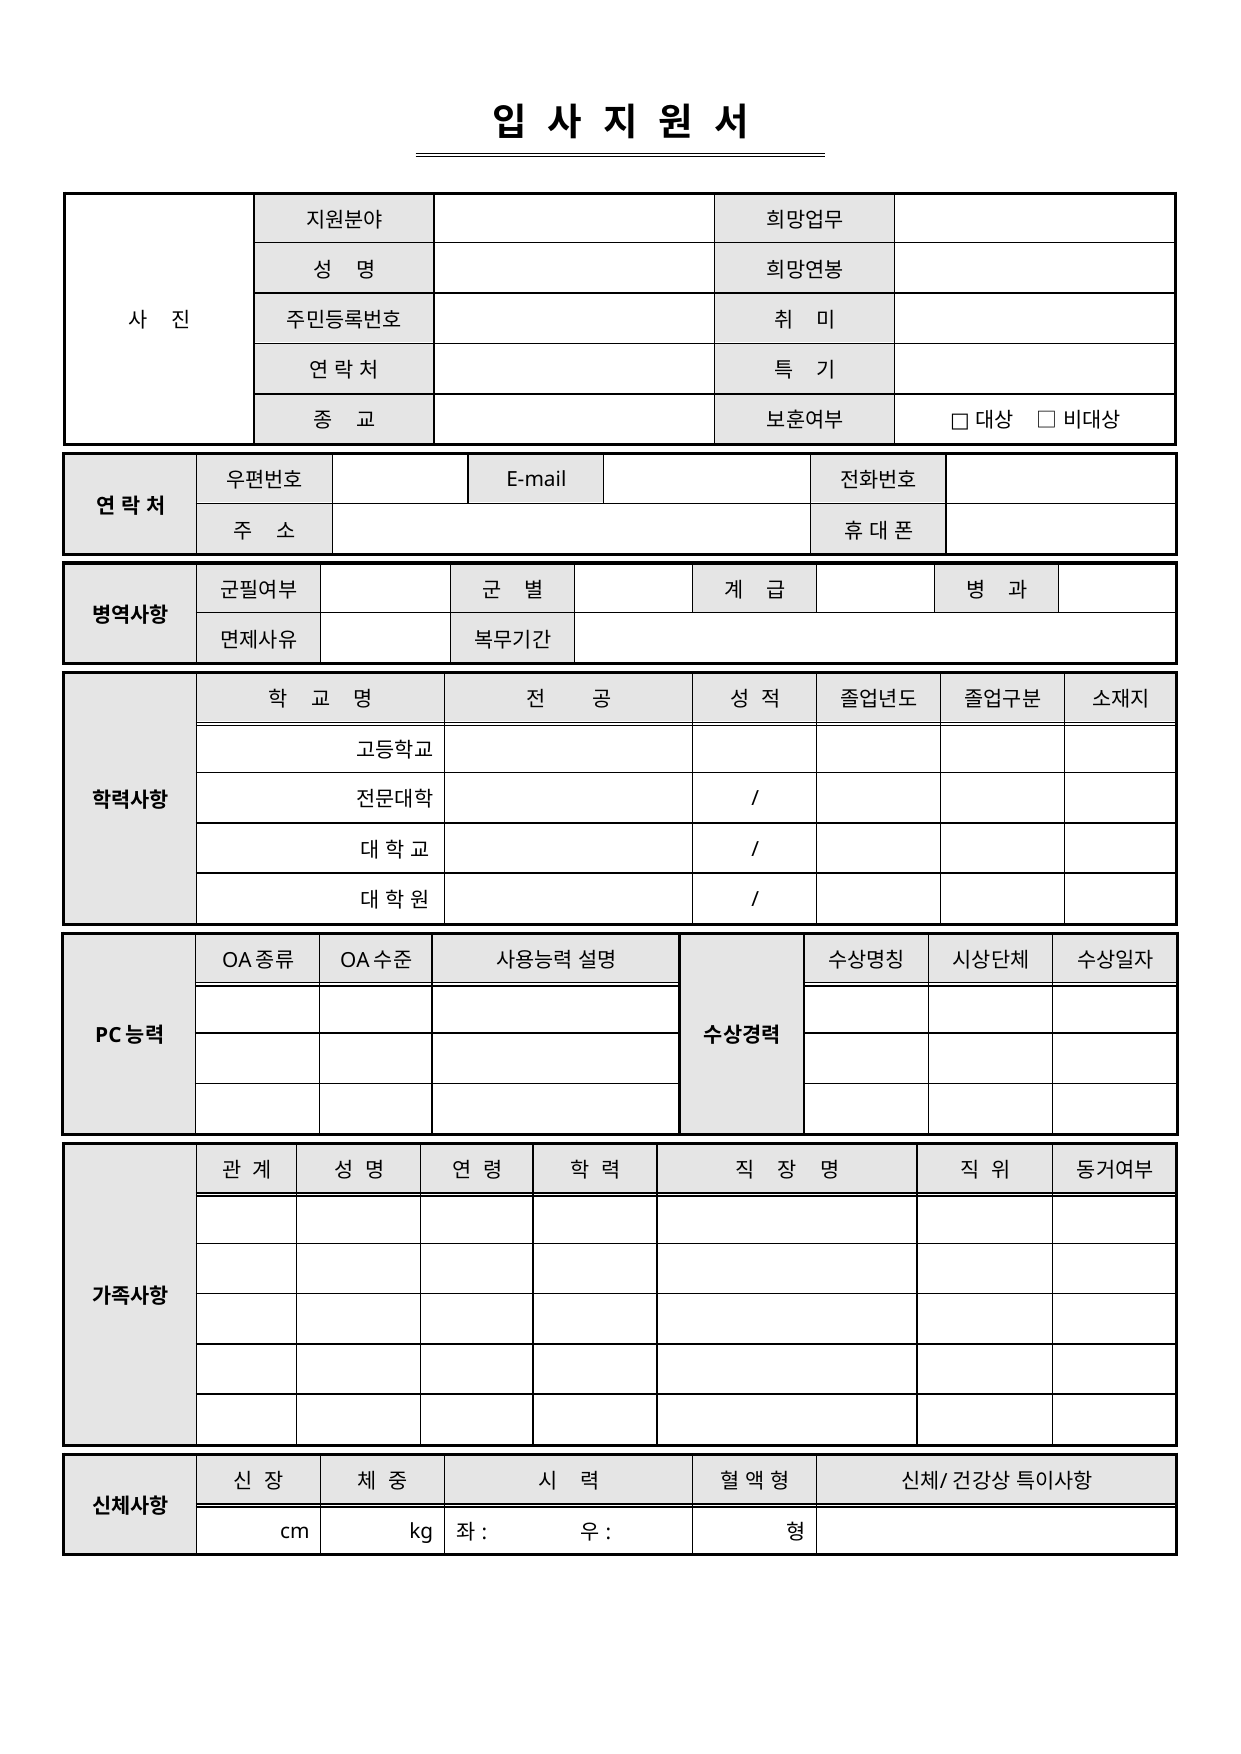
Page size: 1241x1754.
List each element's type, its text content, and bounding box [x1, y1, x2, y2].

table_header 가족사항 [65, 1145, 196, 1444]
table_cell [197, 1294, 296, 1343]
table_cell [435, 294, 714, 342]
table_header E-mail [469, 455, 603, 502]
table_cell 형 [693, 1508, 816, 1553]
table_cell [929, 1034, 1052, 1082]
table_cell 우 : [568, 1508, 692, 1553]
table_cell 고등학교 [344, 726, 444, 772]
table_cell [895, 294, 1174, 342]
table_cell [320, 1084, 431, 1133]
table_cell [445, 874, 692, 923]
table_header 지원분야 [255, 195, 433, 242]
table_cell [433, 987, 678, 1032]
table_cell 종 교 [255, 395, 433, 443]
table_cell [895, 344, 1174, 393]
table_cell [421, 1244, 532, 1293]
table_cell [534, 1345, 656, 1393]
table_cell [817, 773, 940, 822]
table_header 동거여부 [1053, 1145, 1175, 1192]
table_cell [435, 395, 714, 443]
table_header 신 장 [197, 1456, 320, 1503]
table_cell 취 미 [715, 294, 894, 342]
table_header 우편번호 [197, 455, 332, 502]
table_cell [297, 1345, 420, 1393]
table_cell [197, 1395, 296, 1444]
table_cell [433, 1084, 678, 1133]
table_cell [321, 613, 450, 662]
table_cell 주 소 [197, 504, 332, 553]
table_header 혈 액 형 [693, 1456, 816, 1503]
table_cell 보훈여부 [715, 395, 894, 443]
table_cell [197, 824, 344, 872]
table_cell 주민등록번호 [255, 294, 433, 342]
table_cell [320, 1034, 431, 1082]
table_header 성 적 [693, 674, 816, 721]
table_cell [817, 726, 940, 772]
table_cell 좌 : [445, 1508, 568, 1553]
table_cell [421, 1345, 532, 1393]
table_cell [333, 504, 810, 553]
table_header 연 락 처 [65, 455, 196, 553]
table_header 병 과 [935, 565, 1058, 612]
table_header 전 공 [445, 674, 692, 721]
table_cell [445, 773, 692, 822]
table_cell [941, 874, 1064, 923]
table_header [817, 565, 934, 612]
table_cell [1053, 1395, 1175, 1444]
table_cell [197, 726, 344, 772]
table_header 신체사항 [65, 1456, 196, 1553]
table_cell / [693, 874, 816, 923]
table_cell [918, 1197, 1052, 1242]
table_header 졸업구분 [941, 674, 1064, 721]
table_cell [197, 1197, 296, 1242]
table_header 시 력 [445, 1456, 692, 1503]
table_cell [1053, 1244, 1175, 1293]
table_cell / [693, 773, 816, 822]
table_header [435, 195, 714, 242]
table_header [321, 565, 450, 612]
table_cell [1053, 1084, 1176, 1133]
table_cell [435, 243, 714, 292]
table_cell [658, 1345, 916, 1393]
table_cell 전문대학 [344, 773, 444, 822]
table_cell [1065, 874, 1175, 923]
table_header [333, 455, 467, 502]
table_header 시상단체 [929, 935, 1052, 982]
table_header [575, 565, 692, 612]
table_cell [421, 1294, 532, 1343]
table_cell [297, 1395, 420, 1444]
table_header 입 사 지 원 서 [416, 86, 825, 153]
table_cell [1053, 1294, 1175, 1343]
table_header 성 명 [297, 1145, 420, 1192]
table_header [1059, 565, 1175, 612]
table_cell [297, 1294, 420, 1343]
table_header [947, 455, 1175, 502]
table_cell [1065, 726, 1175, 772]
table_header 관 계 [197, 1145, 296, 1192]
table_cell [1065, 773, 1175, 822]
table_cell [197, 874, 344, 923]
table_header 졸업년도 [817, 674, 940, 721]
table_header 학력사항 [65, 674, 196, 923]
table_cell [297, 1197, 420, 1242]
table_header 학 교 명 [197, 674, 444, 721]
table_header 연 령 [421, 1145, 532, 1192]
table_cell [1053, 987, 1176, 1032]
table_cell [693, 726, 816, 772]
table_header [604, 455, 810, 502]
table_header OA수준 [320, 935, 431, 982]
table_cell 연 락 처 [255, 344, 433, 393]
table_cell [320, 987, 431, 1032]
table_cell [929, 987, 1052, 1032]
table_cell [534, 1294, 656, 1343]
table_header 수상경력 [681, 935, 803, 1133]
table_cell [658, 1197, 916, 1242]
table_cell [941, 824, 1064, 872]
table_cell 성 명 [255, 243, 433, 292]
table_cell [433, 1034, 678, 1082]
table_cell [1053, 1345, 1175, 1393]
table_cell [929, 1084, 1052, 1133]
table_cell [817, 824, 940, 872]
table_cell [534, 1395, 656, 1444]
table_cell [435, 344, 714, 393]
table_cell [941, 726, 1064, 772]
table_header 군 별 [451, 565, 574, 612]
table_cell [805, 1034, 928, 1082]
table_cell [941, 773, 1064, 822]
table_header [895, 195, 1174, 242]
table_header 신체/ 건강상 특이사항 [817, 1456, 1175, 1503]
table_cell [575, 613, 1175, 662]
table_cell kg [321, 1508, 444, 1553]
table_cell [817, 1508, 1175, 1553]
table_cell 특 기 [715, 344, 894, 393]
table_cell [297, 1244, 420, 1293]
table_header 수상일자 [1053, 935, 1176, 982]
table_cell [197, 1345, 296, 1393]
table_cell [895, 243, 1174, 292]
table_header 수상명칭 [805, 935, 928, 982]
table_cell [1053, 1034, 1176, 1082]
table_cell 면제사유 [197, 613, 320, 662]
table_cell [534, 1244, 656, 1293]
table_cell [196, 987, 319, 1032]
table_cell 휴 대 폰 [811, 504, 945, 553]
table_header 군필여부 [197, 565, 320, 612]
table_cell [445, 726, 692, 772]
table_header OA종류 [196, 935, 319, 982]
table_header 직 위 [918, 1145, 1052, 1192]
table_header PC능력 [64, 935, 195, 1133]
table_header 체 중 [321, 1456, 444, 1503]
table_cell [918, 1244, 1052, 1293]
table_cell [805, 987, 928, 1032]
table_cell 복무기간 [451, 613, 574, 662]
table_cell [918, 1395, 1052, 1444]
table_header 계 급 [693, 565, 816, 612]
table_cell [1053, 1197, 1175, 1242]
table_cell [534, 1197, 656, 1242]
table_cell [658, 1294, 916, 1343]
table_cell [196, 1084, 319, 1133]
table_cell cm [197, 1508, 320, 1553]
table_cell 대 학 원 [344, 874, 444, 923]
table_cell [947, 504, 1175, 553]
table_header 소재지 [1065, 674, 1175, 721]
table_cell [817, 874, 940, 923]
table_cell / [693, 824, 816, 872]
table_cell 대 학 교 [344, 824, 444, 872]
table_header 전화번호 [811, 455, 945, 502]
table_cell [197, 773, 344, 822]
table_cell [197, 1244, 296, 1293]
table_cell □ 대상 □ 비대상 [895, 395, 1174, 443]
table_cell [658, 1244, 916, 1293]
table_cell [445, 824, 692, 872]
table_cell [805, 1084, 928, 1133]
table_cell [421, 1395, 532, 1444]
table_header 학 력 [534, 1145, 656, 1192]
table_header 사용능력 설명 [433, 935, 678, 982]
table_cell [918, 1345, 1052, 1393]
table_cell [196, 1034, 319, 1082]
table_header 사 진 [66, 195, 253, 443]
table_cell [918, 1294, 1052, 1343]
table_cell [658, 1395, 916, 1444]
table_cell [421, 1197, 532, 1242]
table_header 희망업무 [715, 195, 894, 242]
table_header 직 장 명 [658, 1145, 916, 1192]
table_cell 희망연봉 [715, 243, 894, 292]
table_header 병역사항 [65, 565, 196, 662]
table_cell [1065, 824, 1175, 872]
